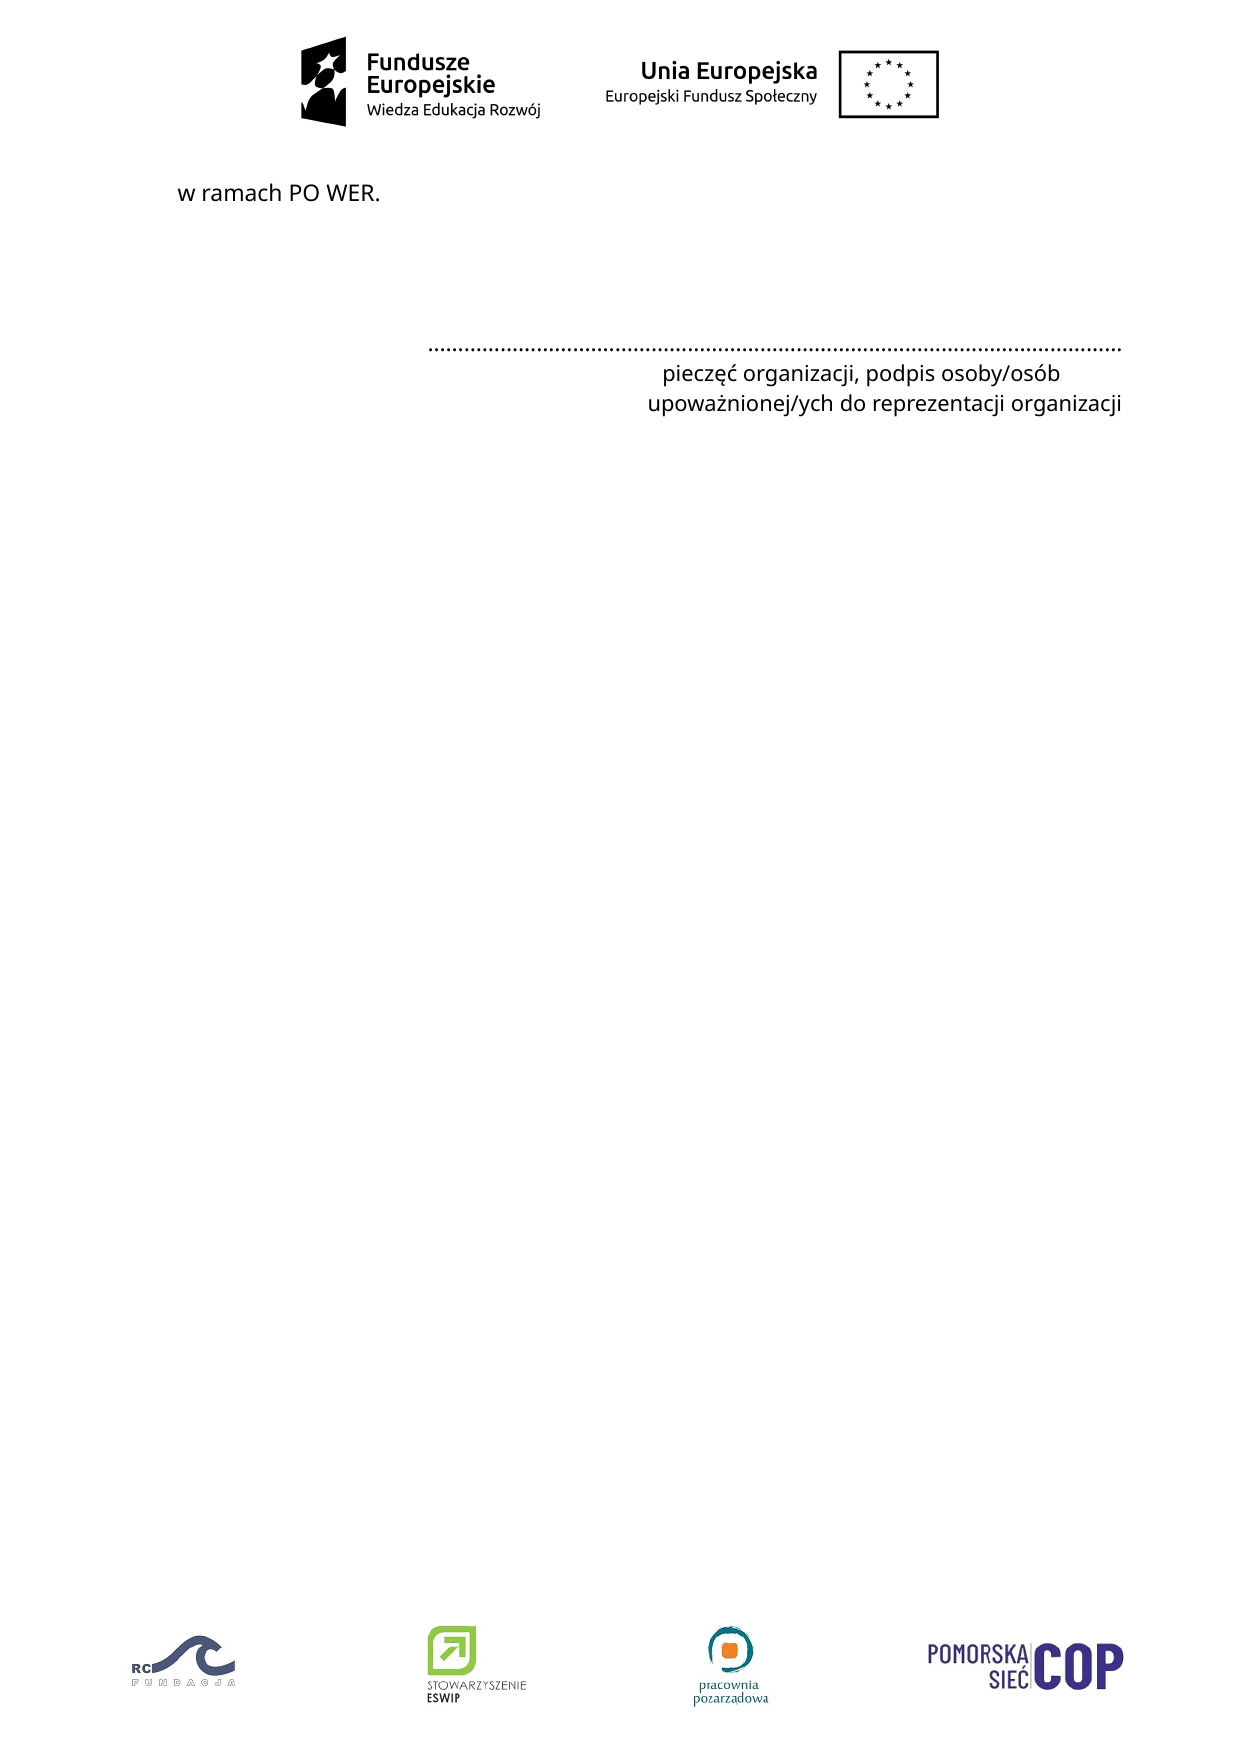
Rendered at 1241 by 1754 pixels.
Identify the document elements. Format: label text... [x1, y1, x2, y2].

picture [279, 14, 961, 149]
text …………………….……………………………………………………………………………… [118, 327, 1122, 358]
text pieczęć organizacji, podpis osoby/osób [118, 358, 1122, 388]
text upoważnionej/ych do reprezentacji organizacji [118, 388, 1122, 417]
picture [123, 1613, 1128, 1717]
